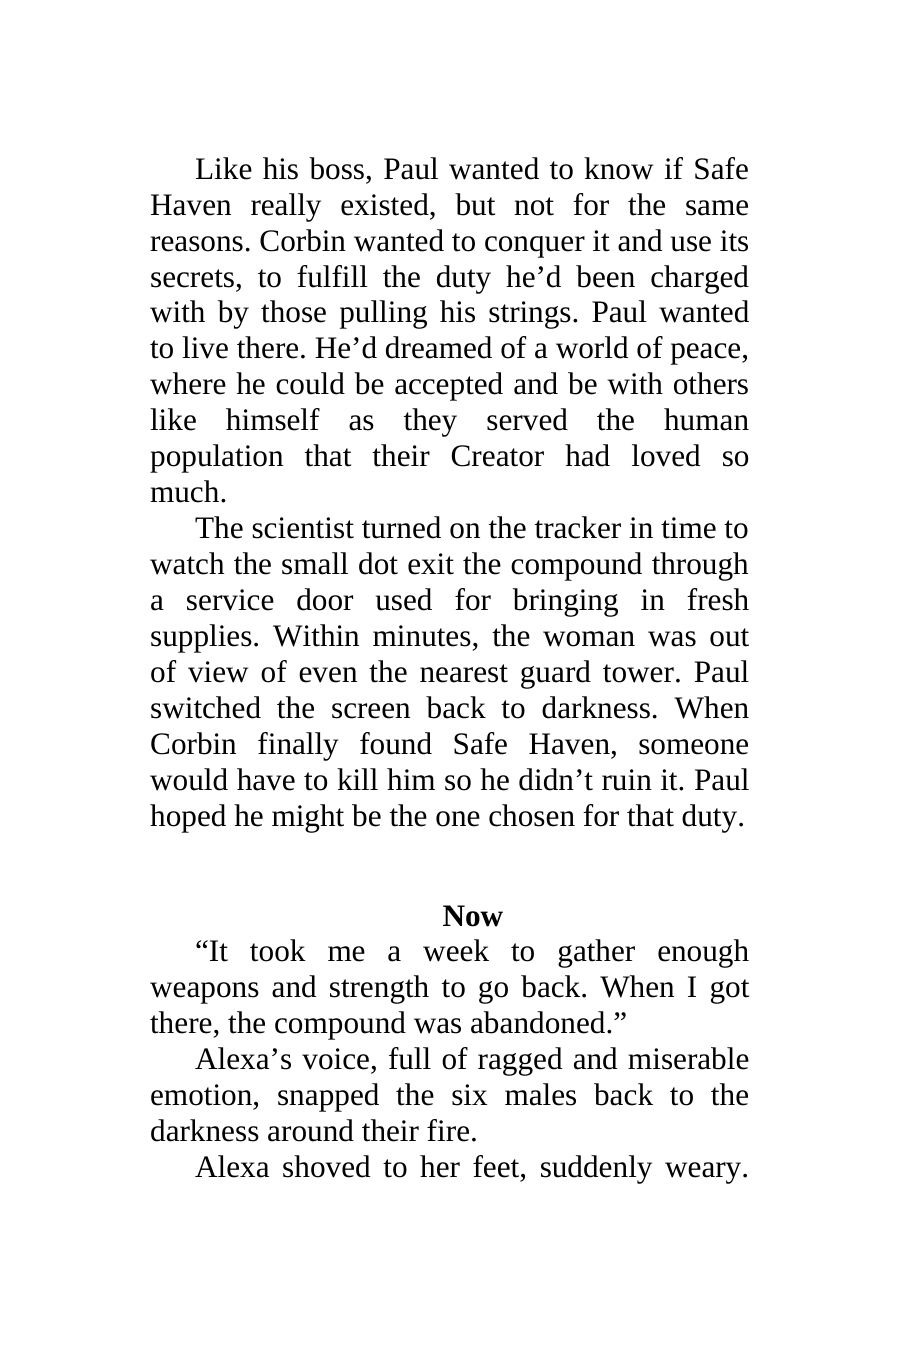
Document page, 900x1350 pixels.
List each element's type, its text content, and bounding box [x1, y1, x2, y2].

text The scientist turned on the tracker in time to watch the small dot exit the compound through a service door used for bringing in fresh supplies. Within minutes, the woman was out of view of even the nearest guard tower. Paul switched the screen back to darkness. When Corbin finally found Safe Haven, someone would have to kill him so he didn’t ruin it. Paul hoped he might be the one chosen for that duty. [150, 509, 750, 833]
text Alexa’s voice, full of ragged and miserable emotion, snapped the six males back to the darkness around their fire. [150, 1041, 750, 1148]
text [150, 1148, 750, 1184]
text “It took me a week to gather enough weapons and strength to go back. When I got there, the compound was abandoned.” [150, 933, 750, 1041]
text Like his boss, Paul wanted to know if Safe Haven really existed, but not for the same reasons. Corbin wanted to conquer it and use its secrets, to fulfill the duty he’d been charged with by those pulling his strings. Paul wanted to live there. He’d dreamed of a world of peace, where he could be accepted and be with others like himself as they served the human population that their Creator had loved so much. [150, 150, 750, 509]
text Now [150, 897, 750, 933]
